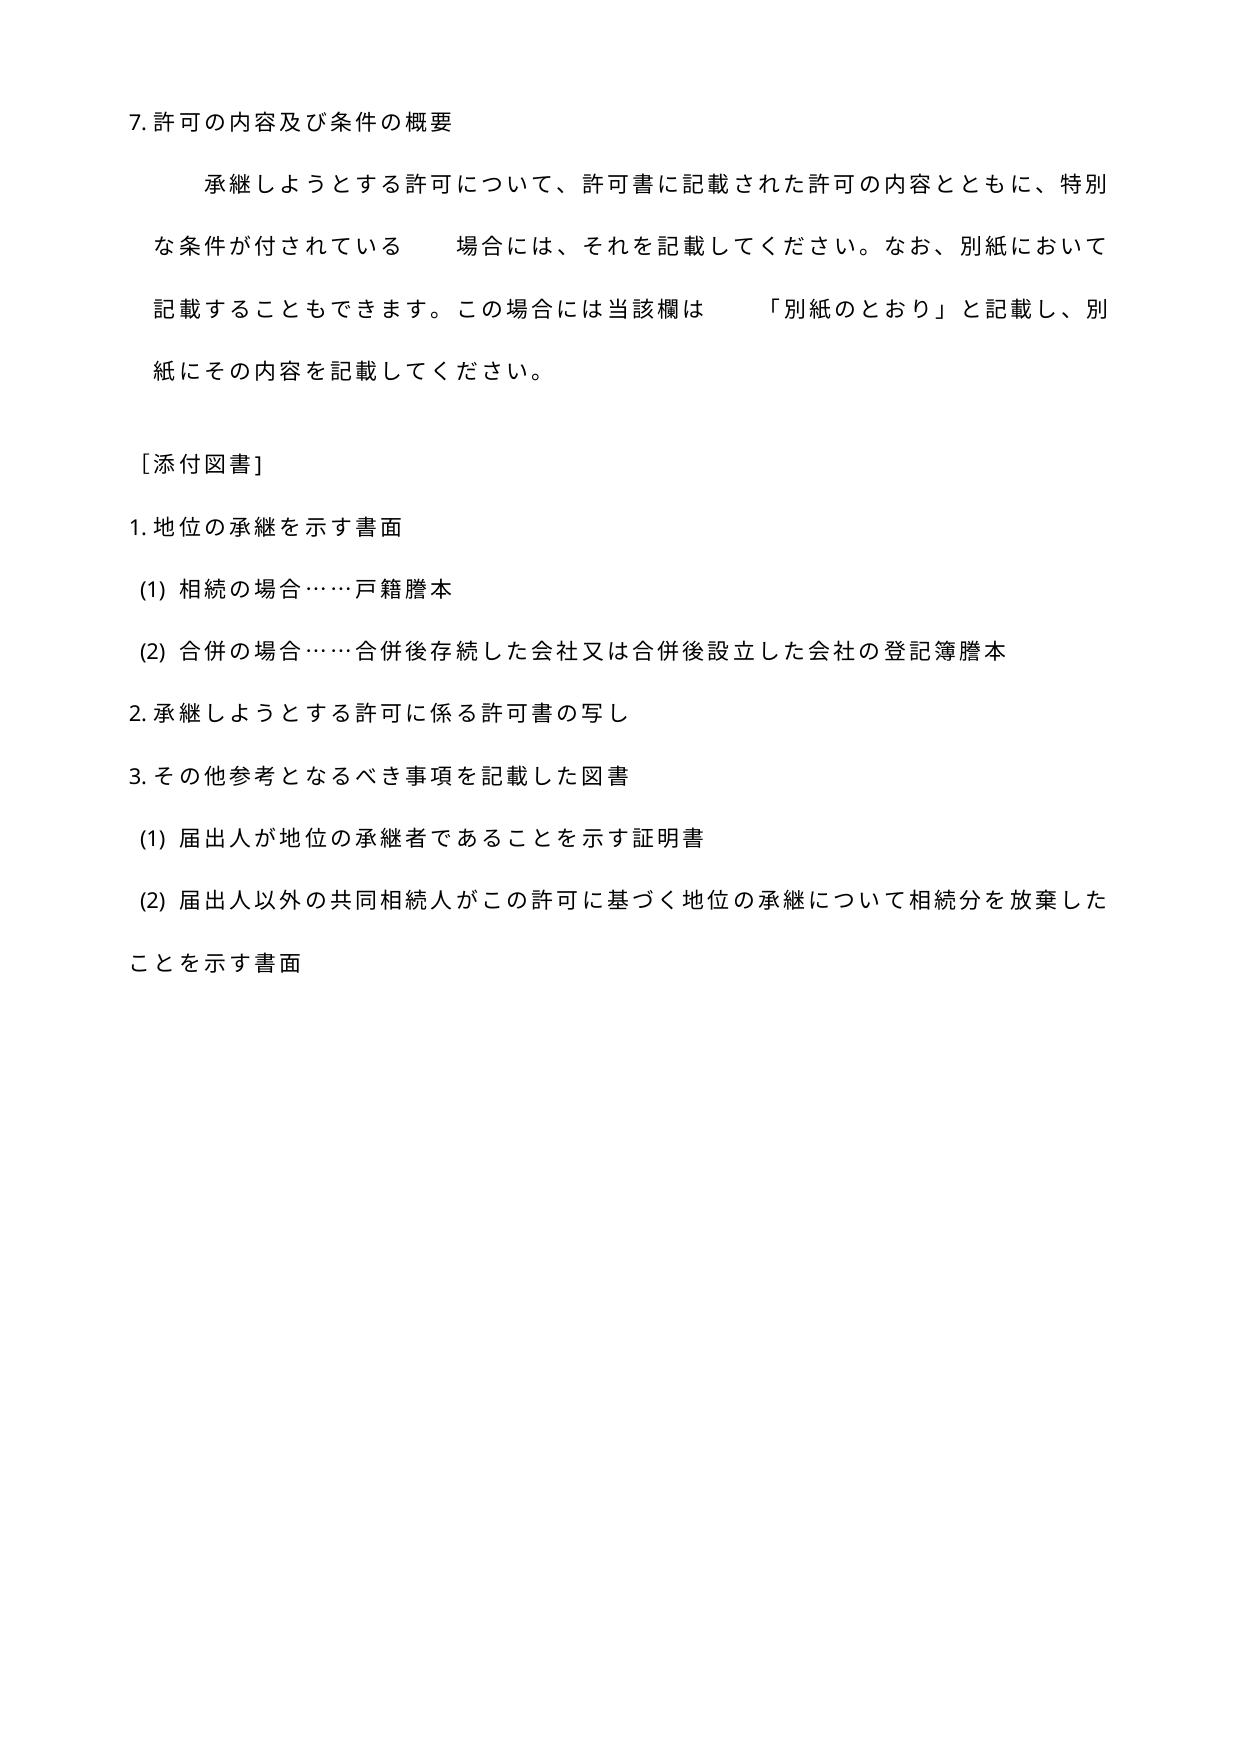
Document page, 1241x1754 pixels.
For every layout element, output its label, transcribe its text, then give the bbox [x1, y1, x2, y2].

text 2. 承継しようとする許可に係る許可書の写し [128, 681, 1112, 743]
text 3. その他参考となるべき事項を記載した図書 [128, 743, 1112, 806]
text ［添付図書] [128, 432, 1112, 494]
text (2) 合併の場合……合併後存続した会社又は合併後設立した会社の登記簿謄本 [128, 619, 1112, 681]
text (1) 届出人が地位の承継者であることを示す証明書 [128, 806, 1112, 868]
text 承継しようとする許可について、許可書に記載された許可の内容とともに、特別な条件が付されている 場合には、それを記載してください。なお、別紙において記載することもできます。この場合には当該欄は 「別紙のとおり」と記載し、別紙にその内容を記載してください。 [128, 152, 1112, 401]
text (2) 届出人以外の共同相続人がこの許可に基づく地位の承継について相続分を放棄したことを示す書面 [128, 868, 1112, 993]
text 7. 許可の内容及び条件の概要 [128, 89, 1112, 152]
text 1. 地位の承継を示す書面 [128, 494, 1112, 557]
text (1) 相続の場合……戸籍謄本 [128, 557, 1112, 619]
